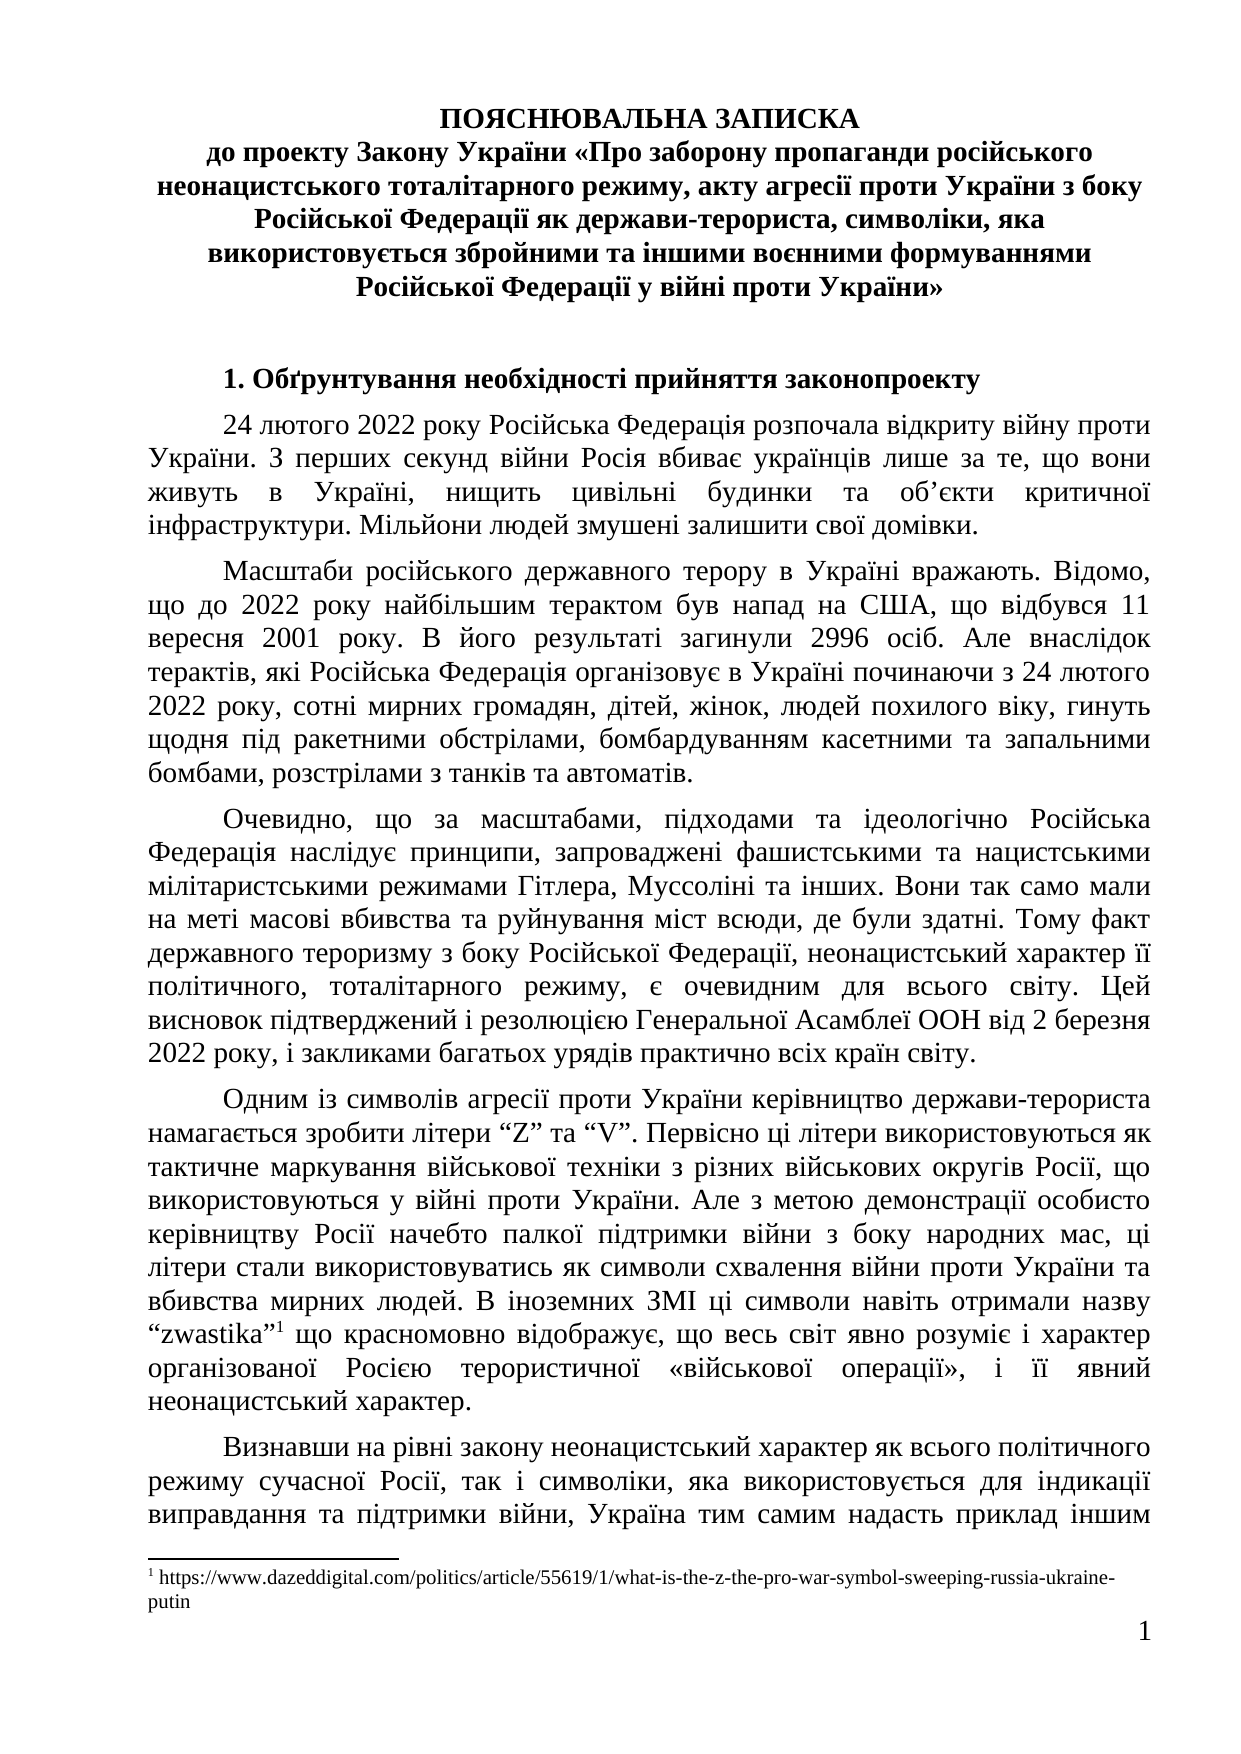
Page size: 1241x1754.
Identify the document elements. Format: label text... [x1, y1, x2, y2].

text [148, 1429, 1152, 1530]
text Одним із символів агресії проти України керівництво держави-терориста намагається зробити літери “Z” та “V”. Первісно ці літери використовуються як тактичне маркування військової техніки з різних військових округів Росії, що використовуються у війні проти України. Але з метою демонстрації особисто керівництву Росії начебто палкої підтримки війни з боку народних мас, ці літери стали використовуватись як символи схвалення війни проти України та вбивства мирних людей. В іноземних ЗМІ ці символи навіть отримали назву “zwastika” що красномовно відображує, що весь світ явно розуміє і характер організованої Росією терористичної «військової операції», і її явний неонацистський характер. [148, 1082, 1152, 1417]
text Масштаби російського державного терору в Україні вражають. Відомо, що до 2022 року найбільшим терактом був напад на США, що відбувся 11 вересня 2001 року. В його результаті загинули 2996 осіб. Але внаслідок терактів, які Російська Федерація організовує в Україні починаючи з 24 лютого 2022 року, сотні мирних громадян, дітей, жінок, людей похилого віку, гинуть щодня під ракетними обстрілами, бомбардуванням касетними та запальними бомбами, розстрілами з танків та автоматів. [148, 553, 1152, 788]
text ПОЯСНЮВАЛЬНА ЗАПИСКА до проекту Закону України «Про заборону пропаганди російського неонацистського тоталітарного режиму, акту агресії проти України з боку Російської Федерації як держави-терориста, символіки, яка використовується збройними та іншими воєнними формуваннями Російської Федерації у війні проти України» [148, 101, 1152, 302]
text 1. Обґрунтування необхідності прийняття законопроекту [148, 361, 1152, 394]
text Очевидно, що за масштабами, підходами та ідеологічно Російська Федерація наслідує принципи, запроваджені фашистськими та нацистськими мілітаристськими режимами Гітлера, Муссоліні та інших. Вони так само мали на меті масові вбивства та руйнування міст всюди, де були здатні. Тому факт державного тероризму з боку Російської Федерації, неонацистський характер її політичного, тоталітарного режиму, є очевидним для всього світу. Цей висновок підтверджений і резолюцією Генеральної Асамблеї ООН від 2 березня 2022 року, і закликами багатьох урядів практично всіх країн світу. [148, 801, 1152, 1069]
text 24 лютого 2022 року Російська Федерація розпочала відкриту війну проти України. З перших секунд війни Росія вбиває українців лише за те, що вони живуть в Україні, нищить цивільні будинки та об’єкти критичної інфраструктури. Мільйони людей змушені залишити свої домівки. [148, 407, 1152, 541]
